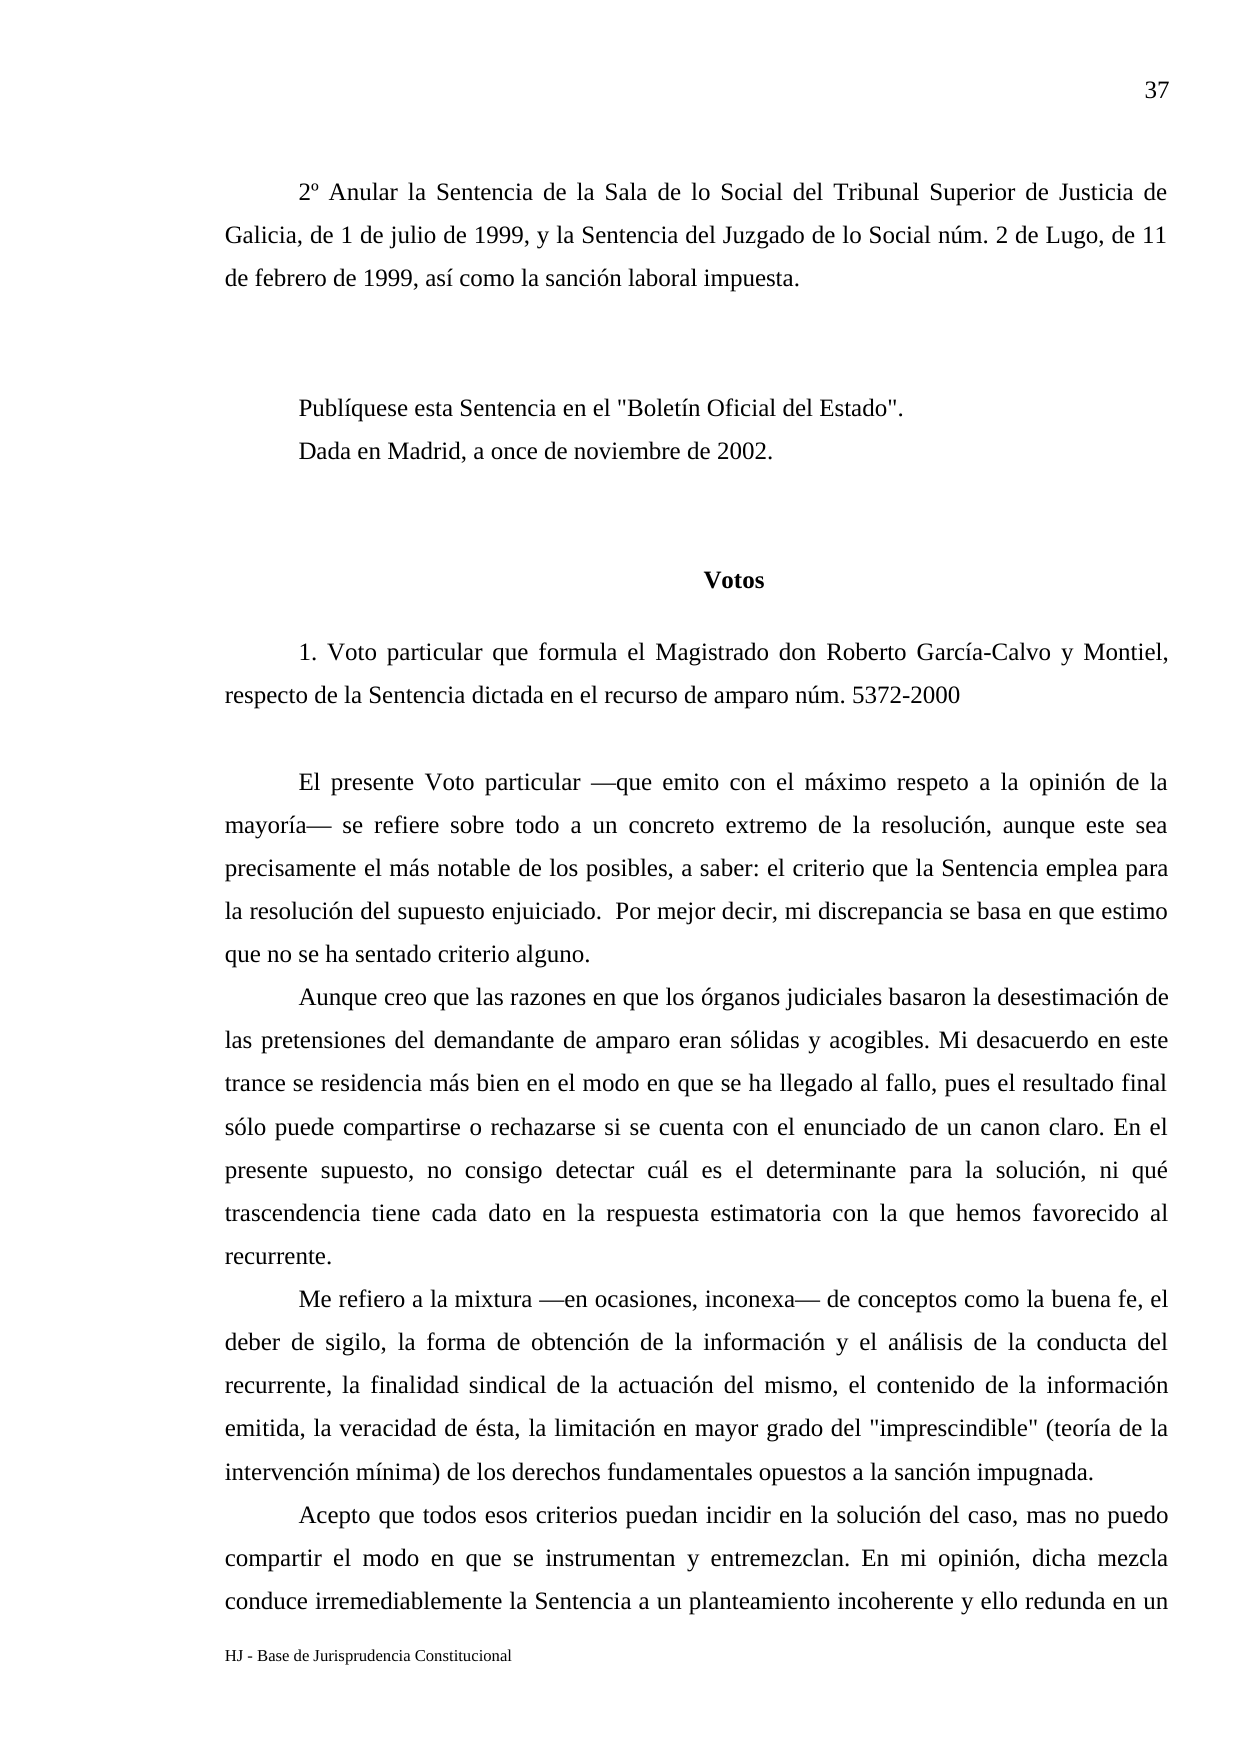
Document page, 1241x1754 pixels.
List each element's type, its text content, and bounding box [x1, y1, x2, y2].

text Aunque creo que las razones en que los órganos judiciales basaron la desestimación de las pretensiones del demandante de amparo eran sólidas y acogibles. Mi desacuerdo en este trance se residencia más bien en el modo en que se ha llegado al fallo, pues el resultado final sólo puede compartirse o rechazarse si se cuenta con el enunciado de un canon claro. En el presente supuesto, no consigo detectar cuál es el determinante para la solución, ni qué trascendencia tiene cada dato en la respuesta estimatoria con la que hemos favorecido al recurrente. [224, 982, 1169, 1270]
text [224, 1500, 1169, 1615]
text Publíquese esta Sentencia en el "Boletín Oficial del Estado". [224, 393, 1169, 422]
text Me refiero a la mixtura —en ocasiones, inconexa— de conceptos como la buena fe, el deber de sigilo, la forma de obtención de la información y el análisis de la conducta del recurrente, la finalidad sindical de la actuación del mismo, el contenido de la información emitida, la veracidad de ésta, la limitación en mayor grado del "imprescindible" (teoría de la intervención mínima) de los derechos fundamentales opuestos a la sanción impugnada. [224, 1284, 1169, 1485]
text 1. Voto particular que formula el Magistrado don Roberto García-Calvo y Montiel, respecto de la Sentencia dictada en el recurso de amparo núm. 5372-2000 [224, 637, 1169, 709]
text El presente Voto particular —que emito con el máximo respeto a la opinión de la mayoría— se refiere sobre todo a un concreto extremo de la resolución, aunque este sea precisamente el más notable de los posibles, a saber: el criterio que la Sentencia emplea para la resolución del supuesto enjuiciado. Por mejor decir, mi discrepancia se basa en que estimo que no se ha sentado criterio alguno. [224, 767, 1169, 968]
text Dada en Madrid, a once de noviembre de 2002. [224, 436, 1169, 465]
subtitle Votos [224, 565, 1169, 594]
text 2º Anular la Sentencia de la Sala de lo Social del Tribunal Superior de Justicia de Galicia, de 1 de julio de 1999, y la Sentencia del Juzgado de lo Social núm. 2 de Lugo, de 11 de febrero de 1999, así como la sanción laboral impuesta. [224, 177, 1169, 292]
